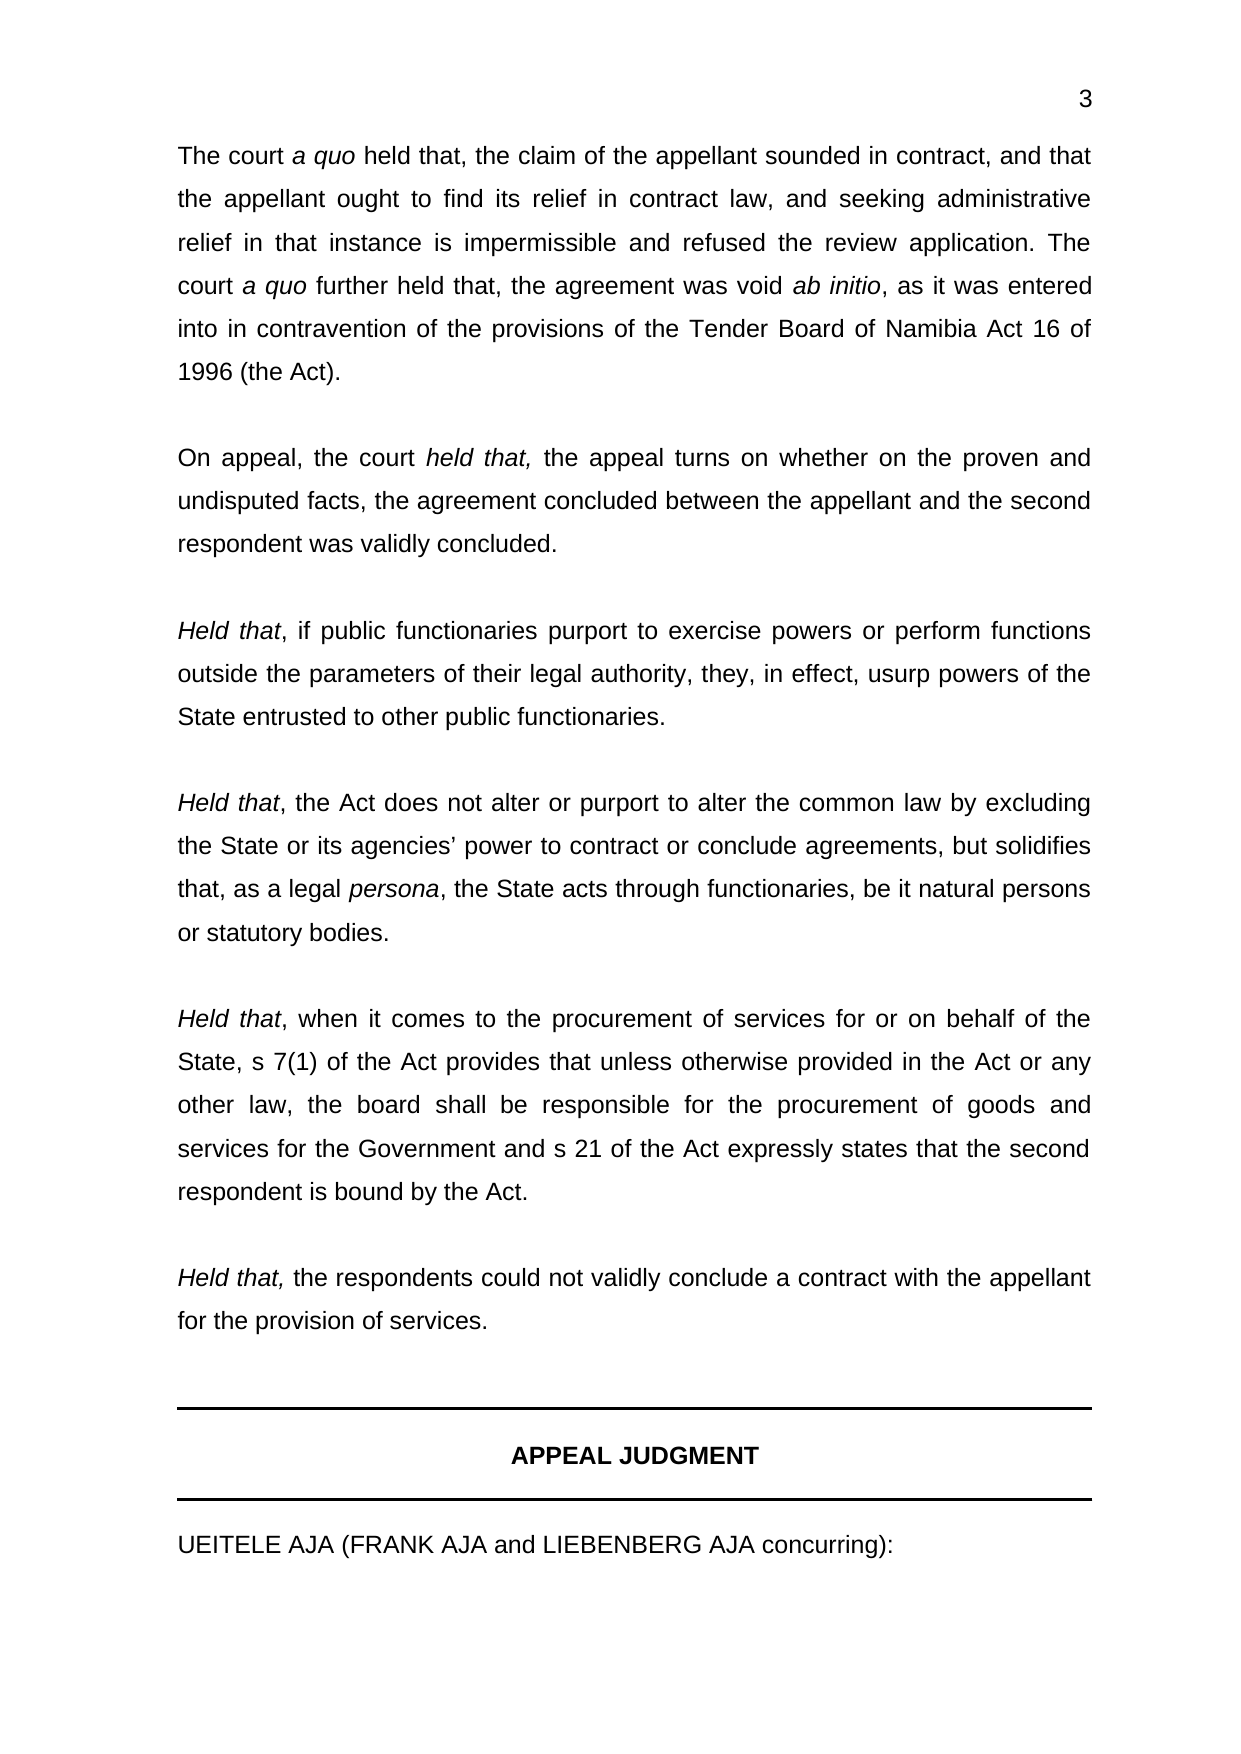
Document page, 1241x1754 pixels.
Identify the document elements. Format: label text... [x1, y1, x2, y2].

text Held that, if public functionaries purport to exercise powers or perform functions outside the parameters of their legal authority, they, in effect, usurp powers of the State entrusted to other public functionaries. [177, 616, 1092, 731]
text Held that, the respondents could not validly conclude a contract with the appellant for the provision of services. [177, 1263, 1092, 1335]
text On appeal, the court held that, the appeal turns on whether on the proven and undisputed facts, the agreement concluded between the appellant and the second respondent was validly concluded. [177, 443, 1092, 558]
text The court a quo held that, the claim of the appellant sounded in contract, and that the appellant ought to find its relief in contract law, and seeking administrative relief in that instance is impermissible and refused the review application. The court a quo further held that, the agreement was void ab initio, as it was entered into in contravention of the provisions of the Tender Board of Namibia Act 16 of 1996 (the Act). [177, 141, 1092, 386]
text Held that, when it comes to the procurement of services for or on behalf of the State, s 7(1) of the Act provides that unless otherwise provided in the Act or any other law, the board shall be responsible for the procurement of goods and services for the Government and s 21 of the Act expressly states that the second respondent is bound by the Act. [177, 1004, 1092, 1205]
text Held that, the Act does not alter or purport to alter the common law by excluding the State or its agencies’ power to contract or conclude agreements, but solidifies that, as a legal persona, the State acts through functionaries, be it natural persons or statutory bodies. [177, 788, 1092, 946]
text APPEAL JUDGMENT [177, 1441, 1092, 1469]
text UEITELE AJA (FRANK AJA and LIEBENBERG AJA concurring): [177, 1530, 1092, 1559]
